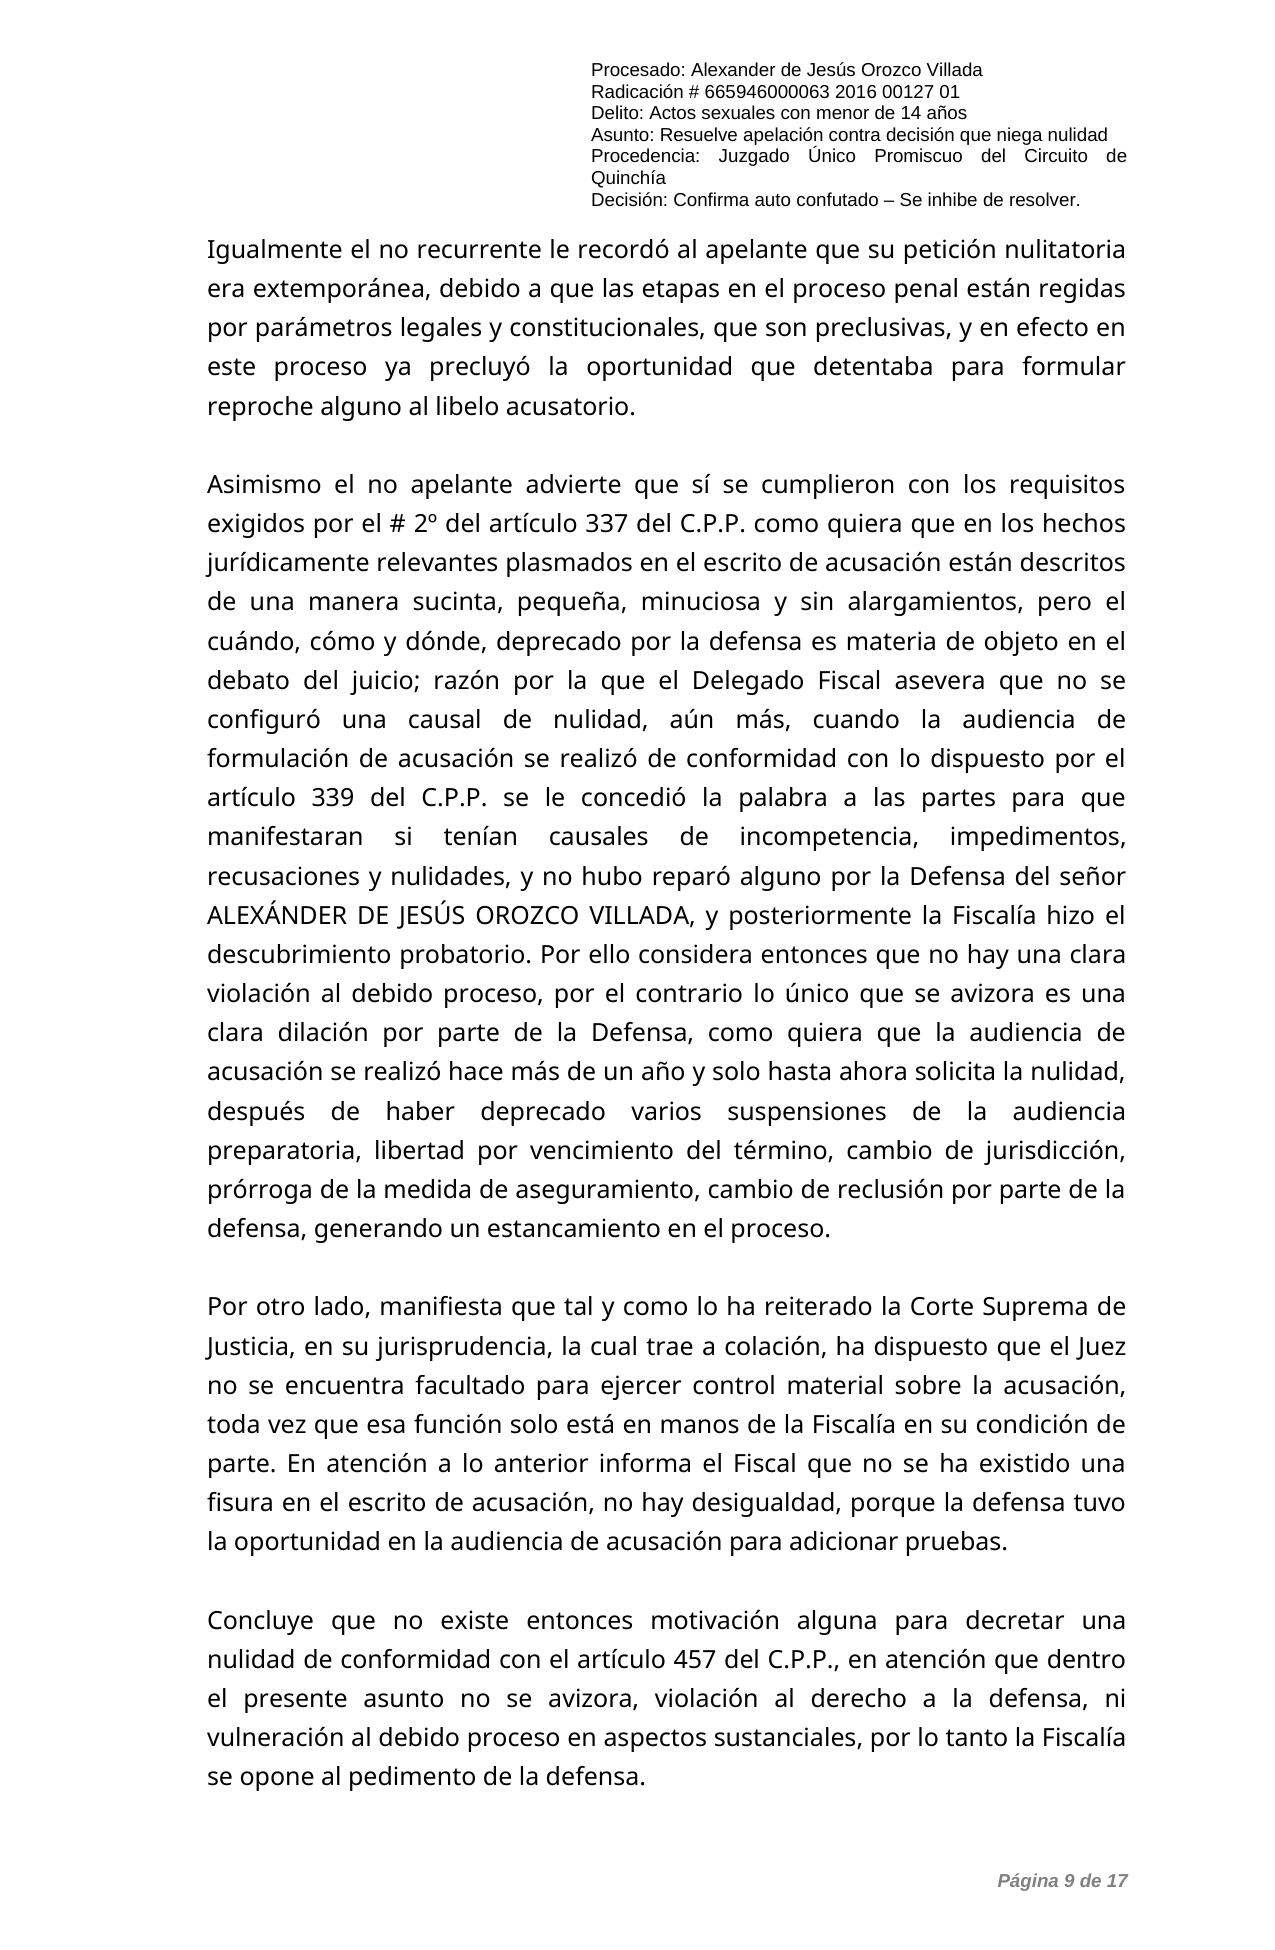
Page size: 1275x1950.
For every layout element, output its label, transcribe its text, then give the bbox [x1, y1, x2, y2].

text Igualmente el no recurrente le recordó al apelante que su petición nulitatoria era extemporánea, debido a que las etapas en el proceso penal están regidas por parámetros legales y constitucionales, que son preclusivas, y en efecto en este proceso ya precluyó la oportunidad que detentaba para formular reproche alguno al libelo acusatorio. [207, 232, 1127, 422]
text Concluye que no existe entonces motivación alguna para decretar una nulidad de conformidad con el artículo 457 del C.P.P., en atención que dentro el presente asunto no se avizora, violación al derecho a la defensa, ni vulneración al debido proceso en aspectos sustanciales, por lo tanto la Fiscalía se opone al pedimento de la defensa. [207, 1602, 1127, 1793]
text Por otro lado, manifiesta que tal y como lo ha reiterado la Corte Suprema de Justicia, en su jurisprudencia, la cual trae a colación, ha dispuesto que el Juez no se encuentra facultado para ejercer control material sobre la acusación, toda vez que esa función solo está en manos de la Fiscalía en su condición de parte. En atención a lo anterior informa el Fiscal que no se ha existido una fisura en el escrito de acusación, no hay desigualdad, porque la defensa tuvo la oportunidad en la audiencia de acusación para adicionar pruebas. [207, 1289, 1127, 1558]
text Asimismo el no apelante advierte que sí se cumplieron con los requisitos exigidos por el # 2º del artículo 337 del C.P.P. como quiera que en los hechos jurídicamente relevantes plasmados en el escrito de acusación están descritos de una manera sucinta, pequeña, minuciosa y sin alargamientos, pero el cuándo, cómo y dónde, deprecado por la defensa es materia de objeto en el debato del juicio; razón por la que el Delegado Fiscal asevera que no se configuró una causal de nulidad, aún más, cuando la audiencia de formulación de acusación se realizó de conformidad con lo dispuesto por el artículo 339 del C.P.P. se le concedió la palabra a las partes para que manifestaran si tenían causales de incompetencia, impedimentos, recusaciones y nulidades, y no hubo reparó alguno por la Defensa del señor ALEXÁNDER DE JESÚS OROZCO VILLADA, y posteriormente la Fiscalía hizo el descubrimiento probatorio. Por ello considera entonces que no hay una clara violación al debido proceso, por el contrario lo único que se avizora es una clara dilación por parte de la Defensa, como quiera que la audiencia de acusación se realizó hace más de un año y solo hasta ahora solicita la nulidad, después de haber deprecado varios suspensiones de la audiencia preparatoria, libertad por vencimiento del término, cambio de jurisdicción, prórroga de la medida de aseguramiento, cambio de reclusión por parte de la defensa, generando un estancamiento en el proceso. [207, 467, 1127, 1245]
